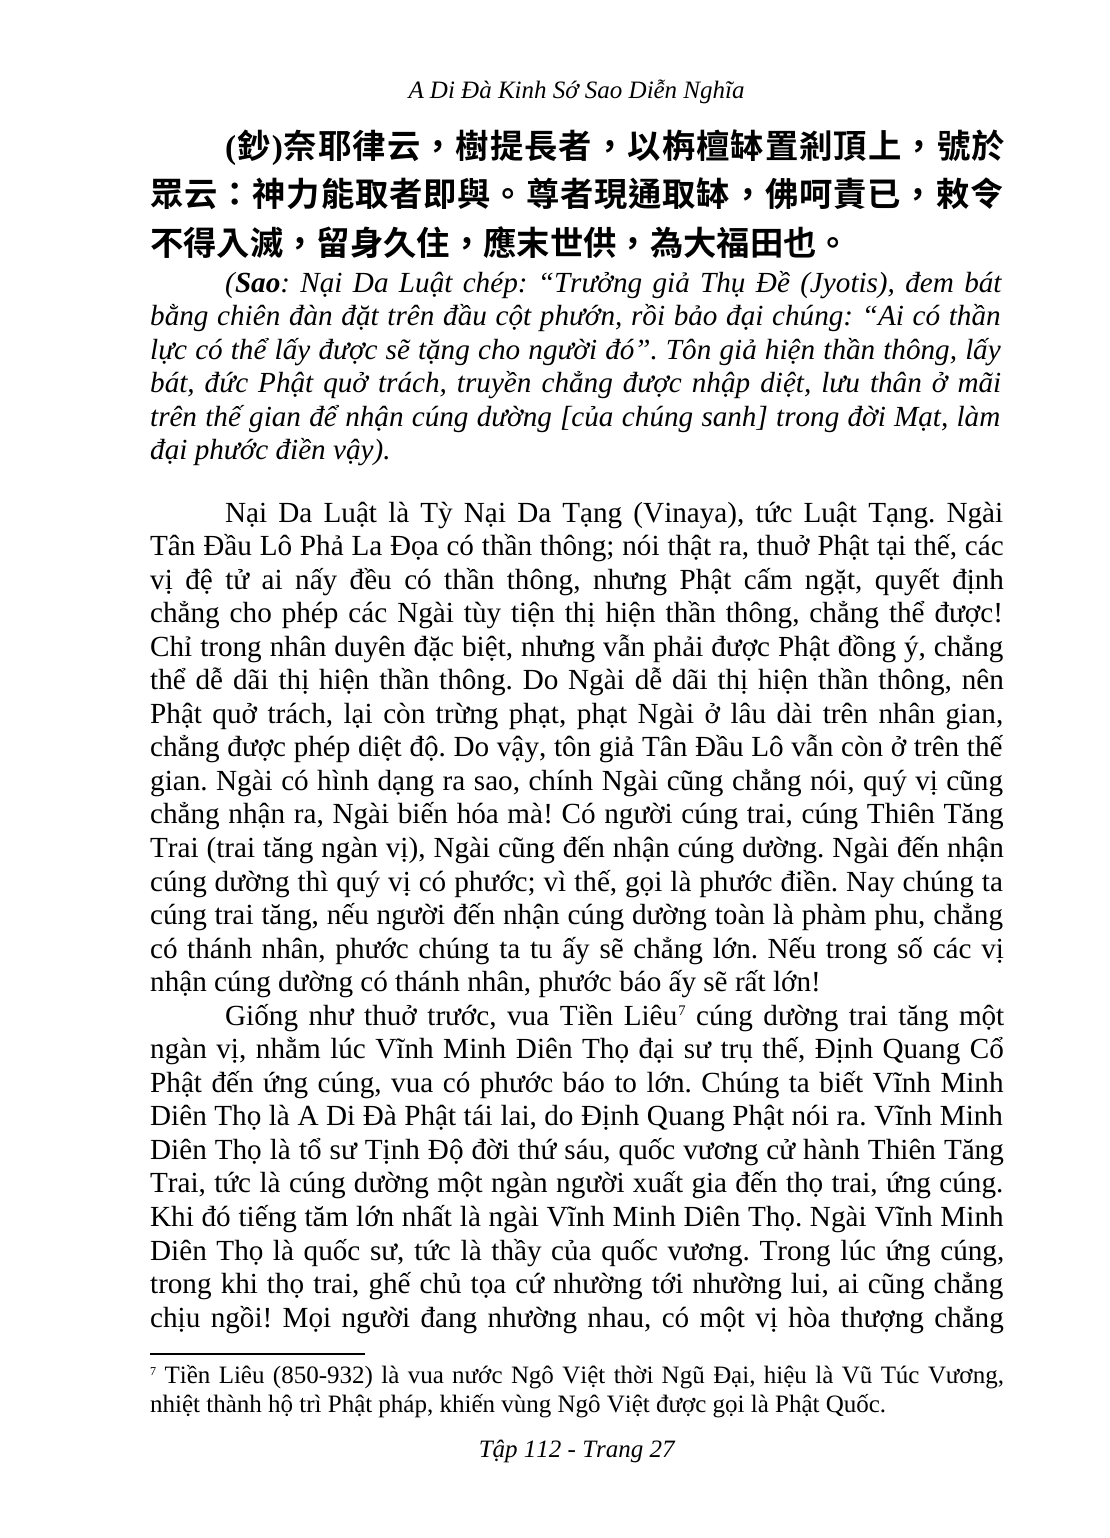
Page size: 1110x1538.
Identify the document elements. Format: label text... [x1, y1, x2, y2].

text Nại Da Luật là Tỳ Nại Da Tạng (Vinaya), tức Luật Tạng. Ngài Tân Đầu Lô Phả La Đọa có thần thông; nói thật ra, thuở Phật tại thế, các vị đệ tử ai nấy đều có thần thông, nhưng Phật cấm ngặt, quyết định chẳng cho phép các Ngài tùy tiện thị hiện thần thông, chẳng thể được! Chỉ trong nhân duyên đặc biệt, nhưng vẫn phải được Phật đồng ý, chẳng thể dễ dãi thị hiện thần thông. Do Ngài dễ dãi thị hiện thần thông, nên Phật quở trách, lại còn trừng phạt, phạt Ngài ở lâu dài trên nhân gian, chẳng được phép diệt độ. Do vậy, tôn giả Tân Đầu Lô vẫn còn ở trên thế gian. Ngài có hình dạng ra sao, chính Ngài cũng chẳng nói, quý vị cũng chẳng nhận ra, Ngài biến hóa mà! Có người cúng trai, cúng Thiên Tăng Trai (trai tăng ngàn vị), Ngài cũng đến nhận cúng dường. Ngài đến nhận cúng dường thì quý vị có phước; vì thế, gọi là phước điền. Nay chúng ta cúng trai tăng, nếu người đến nhận cúng dường toàn là phàm phu, chẳng có thánh nhân, phước chúng ta tu ấy sẽ chẳng lớn. Nếu trong số các vị nhận cúng dường có thánh nhân, phước báo ấy sẽ rất lớn! [150, 495, 1005, 998]
text (鈔)奈耶律云，樹提長者，以栴檀缽置剎頂上，號於眾云：神力能取者即與。尊者現通取缽，佛呵責已，敕令不得入滅，留身久住，應末世供，為大福田也。 [150, 120, 1005, 265]
text (Sao: Nại Da Luật chép: “Trưởng giả Thụ Đề (Jyotis), đem bát bằng chiên đàn đặt trên đầu cột phướn, rồi bảo đại chúng: “Ai có thần lực có thể lấy được sẽ tặng cho người đó”. Tôn giả hiện thần thông, lấy bát, đức Phật quở trách, truyền chẳng được nhập diệt, lưu thân ở mãi trên thế gian để nhận cúng dường [của chúng sanh] trong đời Mạt, làm đại phước điền vậy). [150, 265, 1005, 466]
